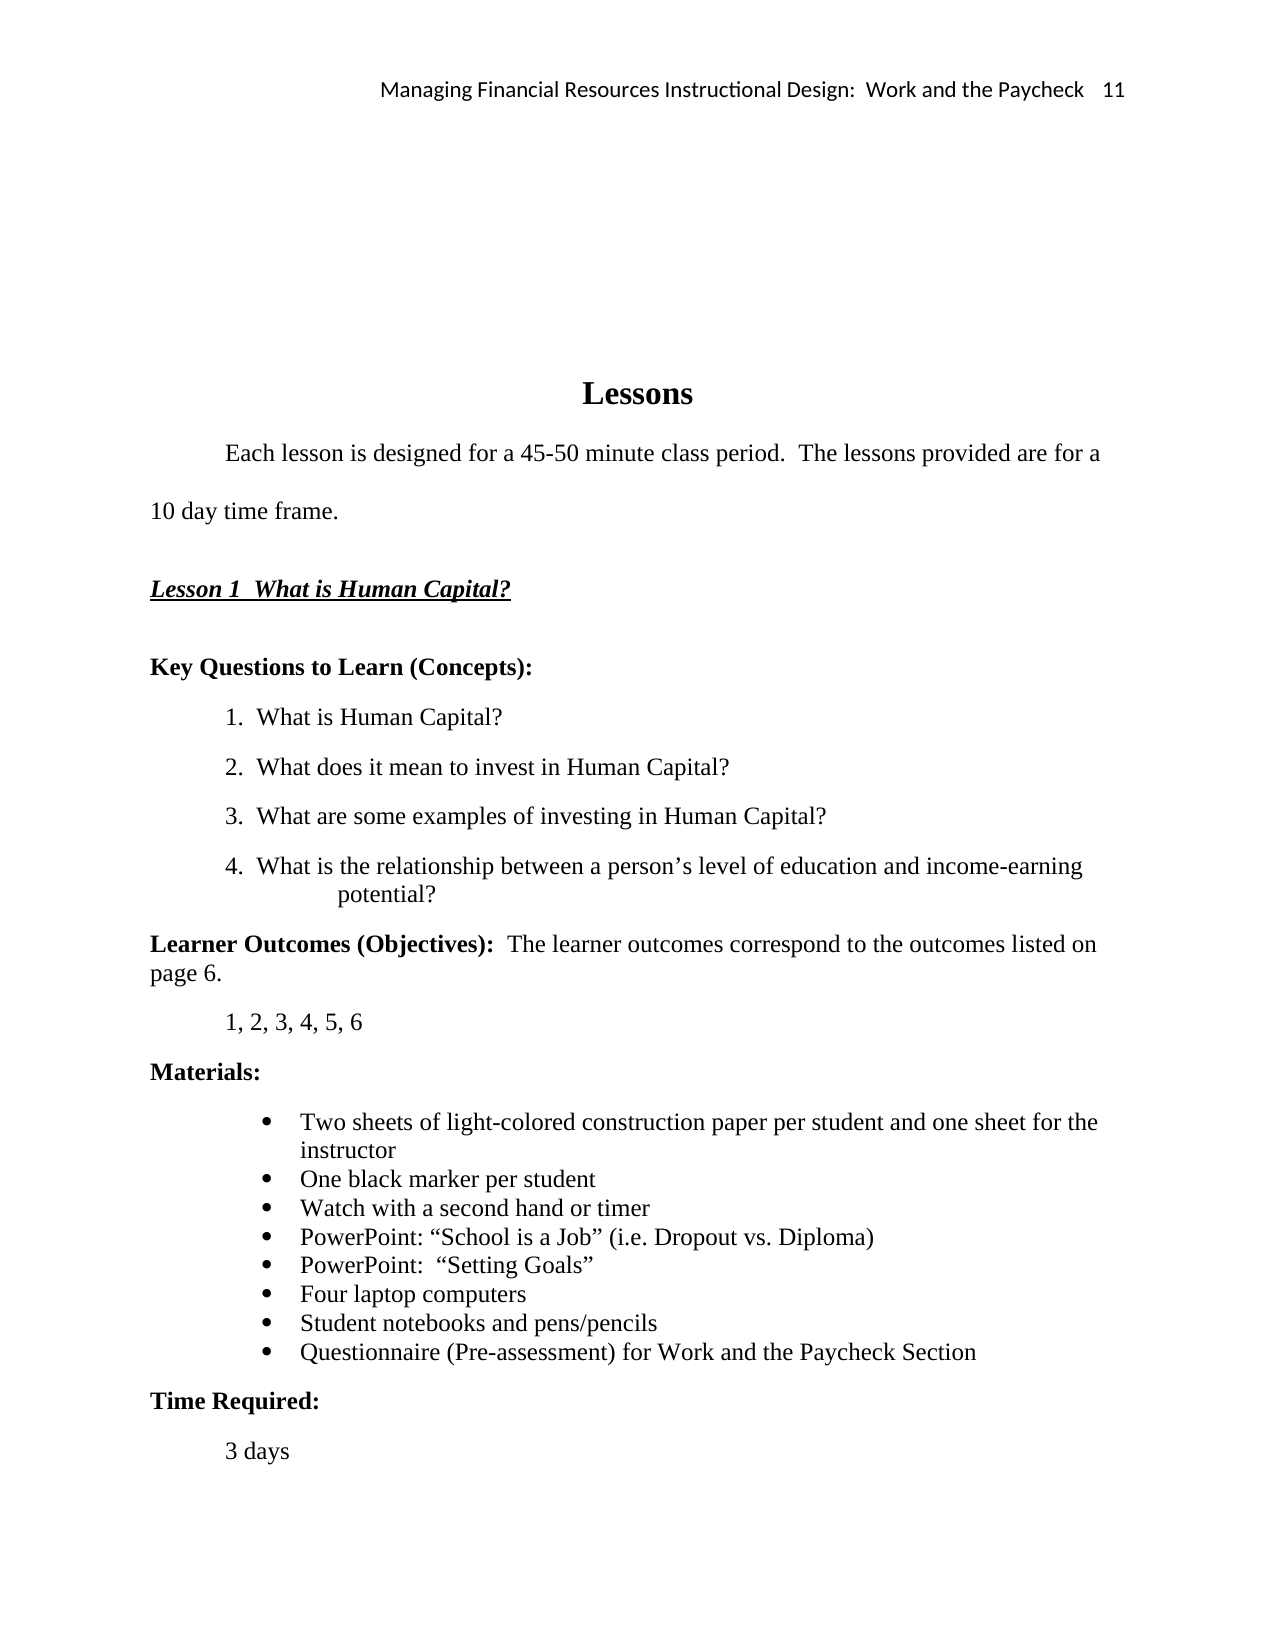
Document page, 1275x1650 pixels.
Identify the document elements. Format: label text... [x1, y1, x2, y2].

text Key Questions to Learn (Concepts): [150, 652, 1125, 681]
list PowerPoint: “Setting Goals” [262, 1250, 1125, 1279]
text Learner Outcomes (Objectives): The learner outcomes correspond to the outcomes listed on page 6. [150, 929, 1125, 987]
text Lessons [150, 373, 1125, 412]
list One black marker per student [262, 1164, 1125, 1193]
list Two sheets of light-colored construction paper per student and one sheet for the instructor [262, 1107, 1125, 1164]
text Each lesson is designed for a 45-50 minute class period. The lessons provided are for a 10 day time frame. [150, 438, 1125, 524]
text 1, 2, 3, 4, 5, 6 [150, 1007, 1125, 1036]
text 3. What are some examples of investing in Human Capital? [150, 801, 1125, 830]
text 2. What does it mean to invest in Human Capital? [150, 752, 1125, 780]
text 4. What is the relationship between a person’s level of education and income-earning potential? [150, 851, 1125, 908]
list Watch with a second hand or timer [262, 1193, 1125, 1222]
text Lesson 1 What is Human Capital? [150, 574, 1125, 603]
text 3 days [150, 1436, 1125, 1464]
list Student notebooks and pens/pencils [262, 1308, 1125, 1337]
list PowerPoint: “School is a Job” (i.e. Dropout vs. Diploma) [262, 1222, 1125, 1250]
text Materials: [150, 1057, 1125, 1086]
list Questionnaire (Pre-assessment) for Work and the Paycheck Section [262, 1337, 1125, 1365]
text 1. What is Human Capital? [150, 702, 1125, 731]
list Four laptop computers [262, 1279, 1125, 1308]
text Time Required: [150, 1386, 1125, 1415]
